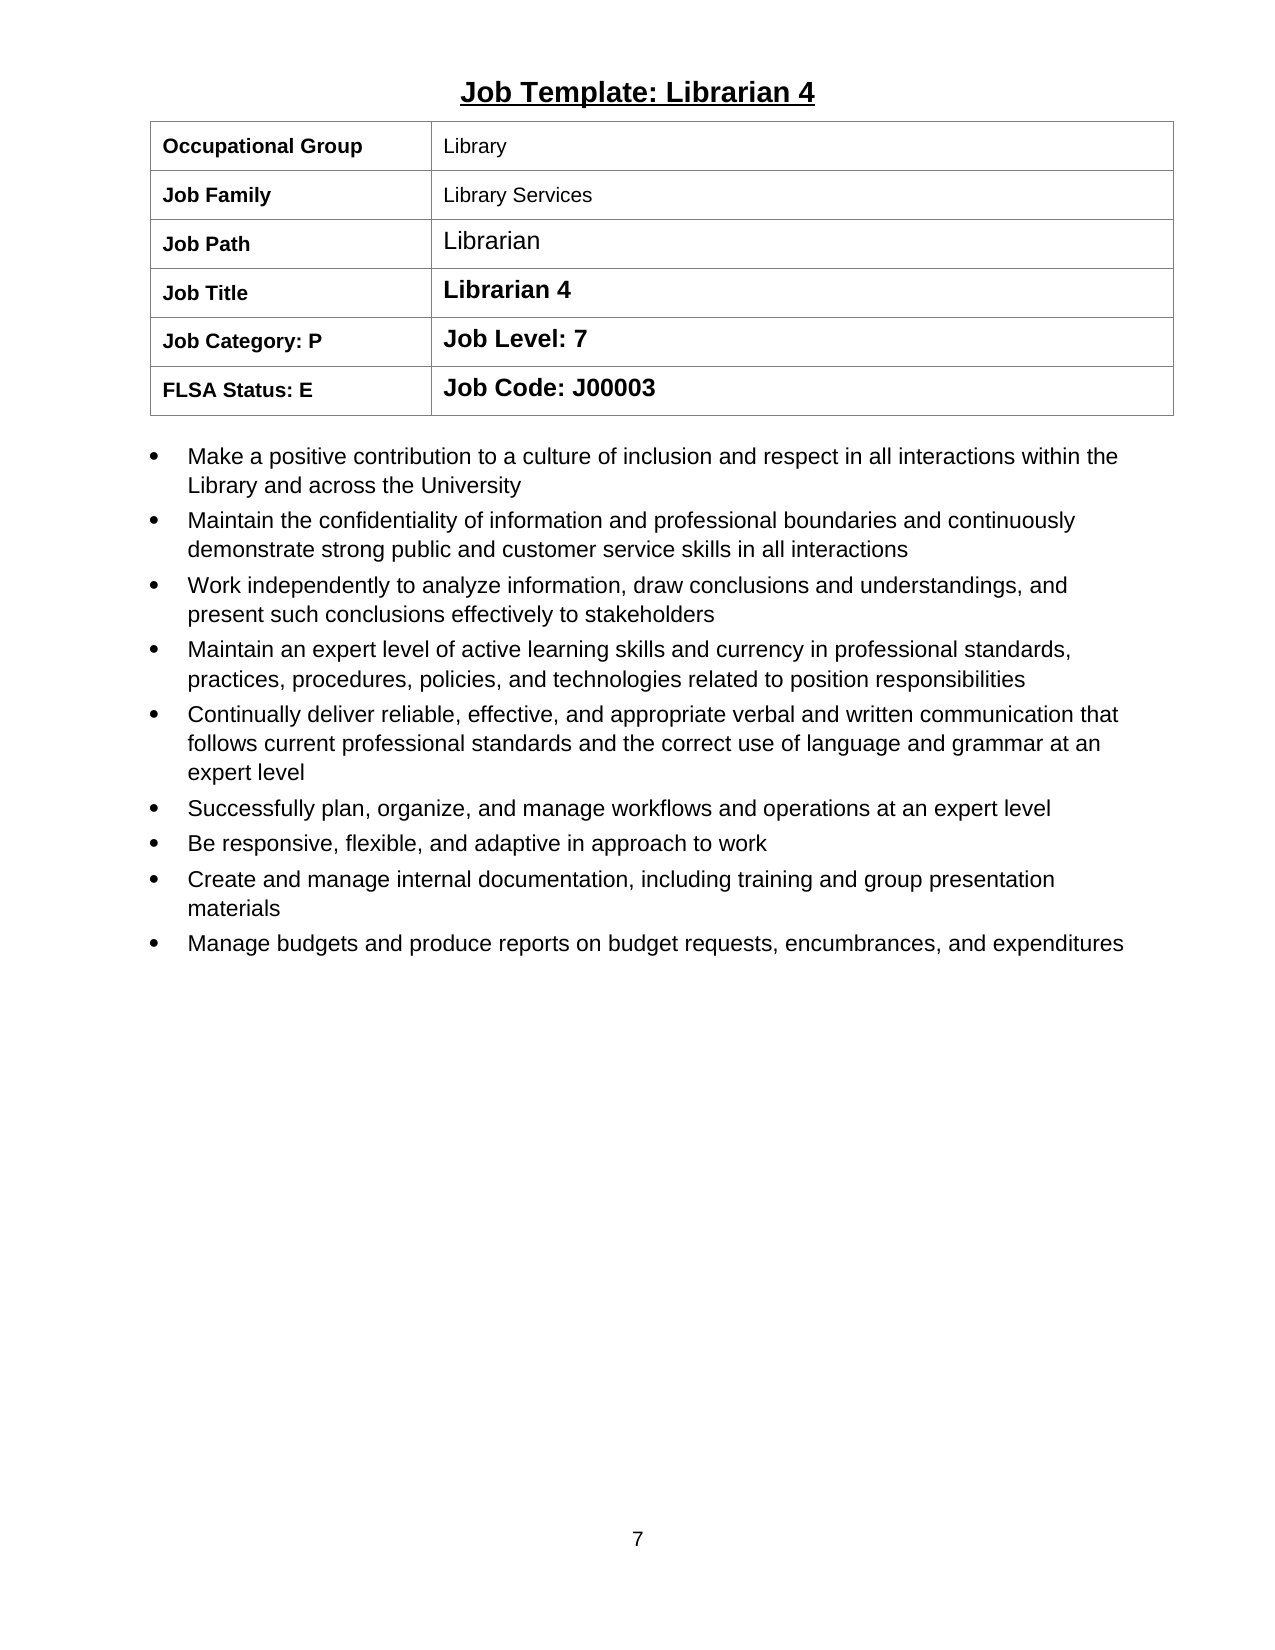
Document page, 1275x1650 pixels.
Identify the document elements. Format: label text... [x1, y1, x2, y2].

list Manage budgets and produce reports on budget requests, encumbrances, and expenditures [150, 927, 1125, 956]
list Maintain the confidentiality of information and professional boundaries and continuously demonstrate strong public and customer service skills in all interactions [150, 504, 1125, 563]
list Work independently to analyze information, draw conclusions and understandings, and present such conclusions effectively to stakeholders [150, 569, 1125, 627]
list Make a positive contribution to a culture of inclusion and respect in all interactions within the Library and across the University [150, 440, 1125, 498]
list Successfully plan, organize, and manage workflows and operations at an expert level [150, 792, 1125, 821]
list Create and manage internal documentation, including training and group presentation materials [150, 863, 1125, 921]
list Maintain an expert level of active learning skills and currency in professional standards, practices, procedures, policies, and technologies related to position responsibilities [150, 633, 1125, 692]
list Be responsive, flexible, and adaptive in approach to work [150, 827, 1125, 856]
list Continually deliver reliable, effective, and appropriate verbal and written communication that follows current professional standards and the correct use of language and grammar at an expert level [150, 698, 1125, 786]
